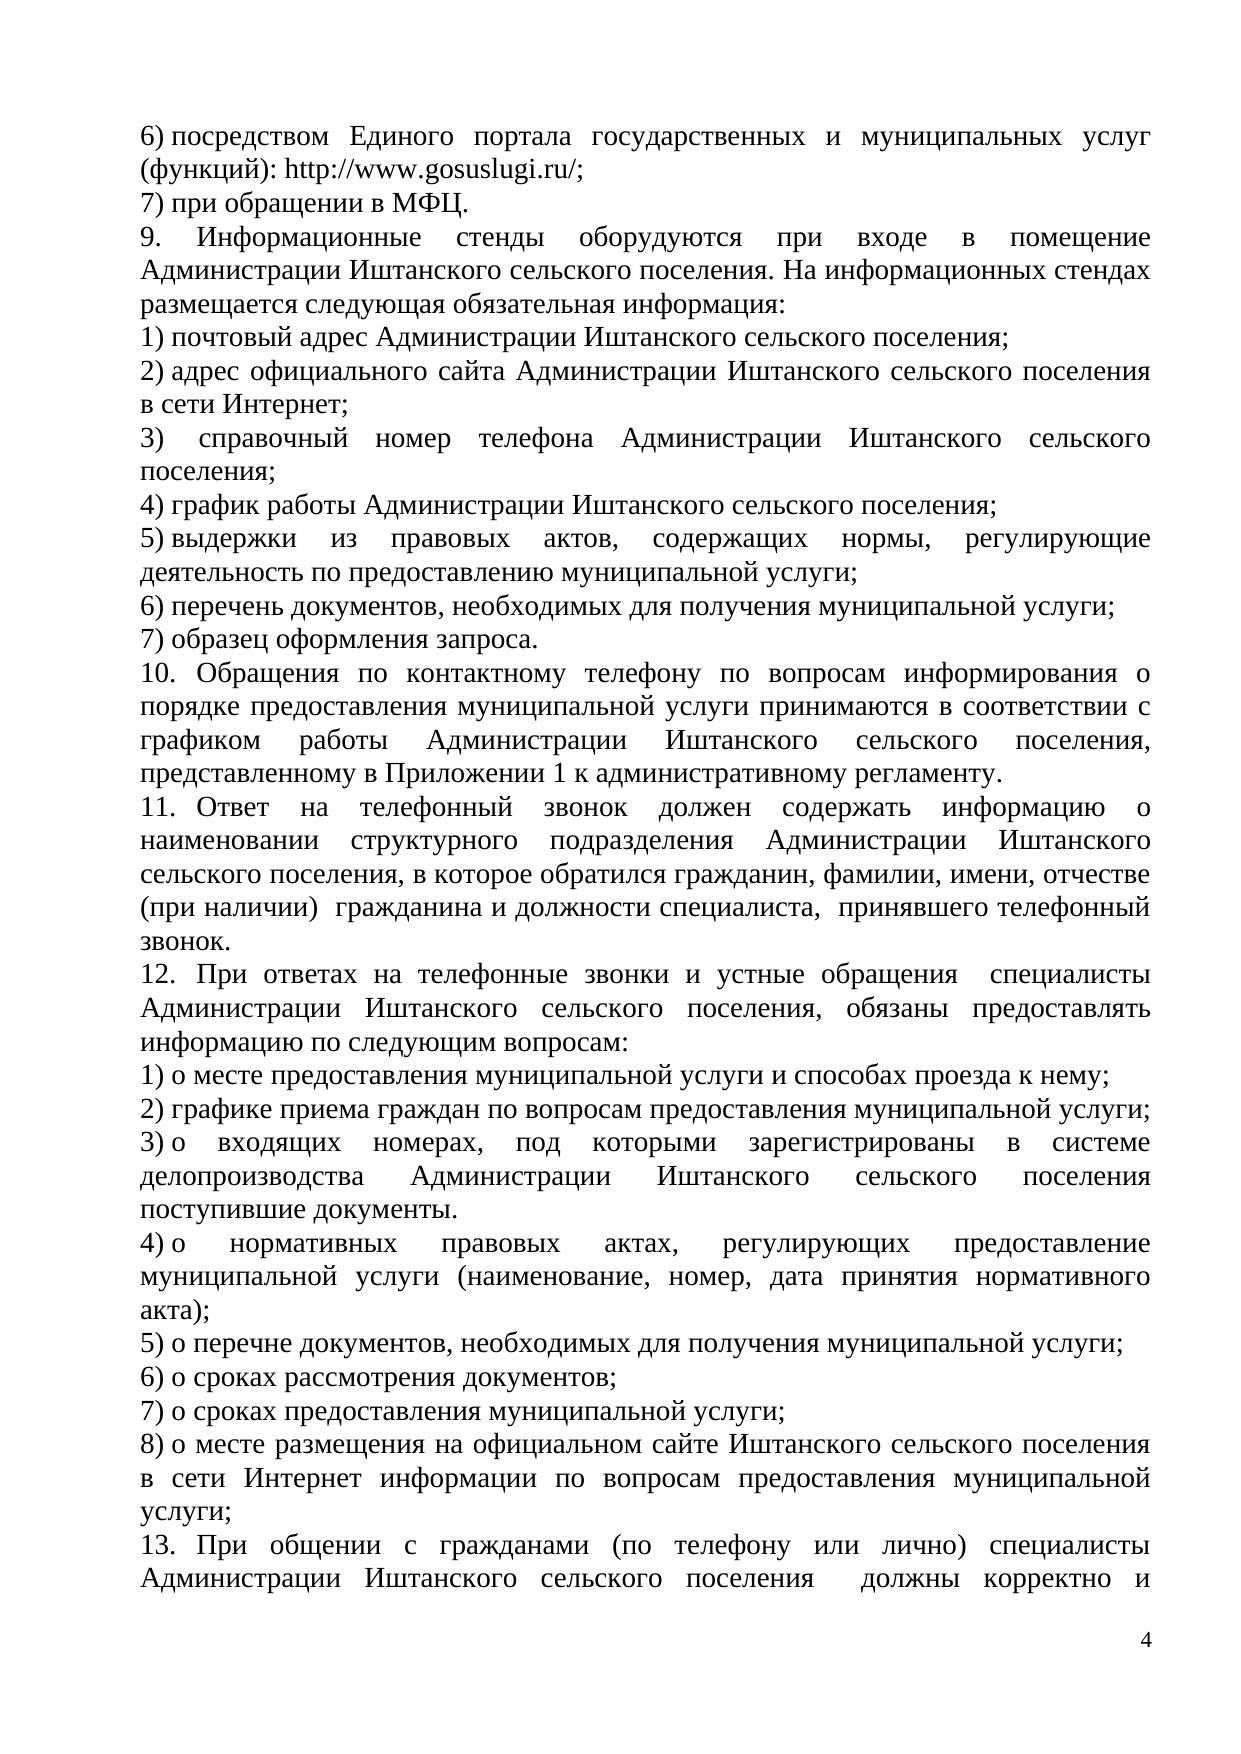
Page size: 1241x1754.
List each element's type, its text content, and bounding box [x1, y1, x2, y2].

text 1) почтовый адрес Администрации Иштанского сельского поселения; [140, 319, 1152, 353]
text 7) образец оформления запроса. [140, 621, 1152, 655]
text 2) адрес официального сайта Администрации Иштанского сельского поселения в сети Интернет; [140, 353, 1152, 420]
text 4) о нормативных правовых актах, регулирующих предоставление муниципальной услуги (наименование, номер, дата принятия нормативного акта); [140, 1225, 1152, 1326]
text 7) о сроках предоставления муниципальной услуги; [140, 1393, 1152, 1426]
text 3) о входящих номерах, под которыми зарегистрированы в системе делопроизводства Администрации Иштанского сельского поселения поступившие документы. [140, 1124, 1152, 1225]
text 2) графике приема граждан по вопросам предоставления муниципальной услуги; [140, 1091, 1152, 1124]
text 1) о месте предоставления муниципальной услуги и способах проезда к нему; [140, 1057, 1152, 1091]
text 6) перечень документов, необходимых для получения муниципальной услуги; [140, 588, 1152, 621]
text 6) о сроках рассмотрения документов; [140, 1359, 1152, 1393]
text 6) посредством Единого портала государственных и муниципальных услуг (функций): http://www.gosuslugi.ru/; [140, 118, 1152, 185]
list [140, 1527, 1152, 1594]
text 5) о перечне документов, необходимых для получения муниципальной услуги; [140, 1326, 1152, 1359]
list Информационные стенды оборудуются при входе в помещение Администрации Иштанского сельского поселения. На информационных стендах размещается следующая обязательная информация: [140, 219, 1152, 319]
list При ответах на телефонные звонки и устные обращения специалисты Администрации Иштанского сельского поселения, обязаны предоставлять информацию по следующим вопросам: [140, 957, 1152, 1057]
list Ответ на телефонный звонок должен содержать информацию о наименовании структурного подразделения Администрации Иштанского сельского поселения, в которое обратился гражданин, фамилии, имени, отчестве (при наличии) гражданина и должности специалиста, принявшего телефонный звонок. [140, 789, 1152, 957]
list Обращения по контактному телефону по вопросам информирования о порядке предоставления муниципальной услуги принимаются в соответствии с графиком работы Администрации Иштанского сельского поселения, представленному в Приложении 1 к административному регламенту. [140, 655, 1152, 789]
text 3) справочный номер телефона Администрации Иштанского сельского поселения; [140, 420, 1152, 487]
text 7) при обращении в МФЦ. [140, 185, 1152, 219]
text 8) о месте размещения на официальном сайте Иштанского сельского поселения в сети Интернет информации по вопросам предоставления муниципальной услуги; [140, 1426, 1152, 1527]
text 4) график работы Администрации Иштанского сельского поселения; [140, 487, 1152, 521]
text 5) выдержки из правовых актов, содержащих нормы, регулирующие деятельность по предоставлению муниципальной услуги; [140, 521, 1152, 588]
